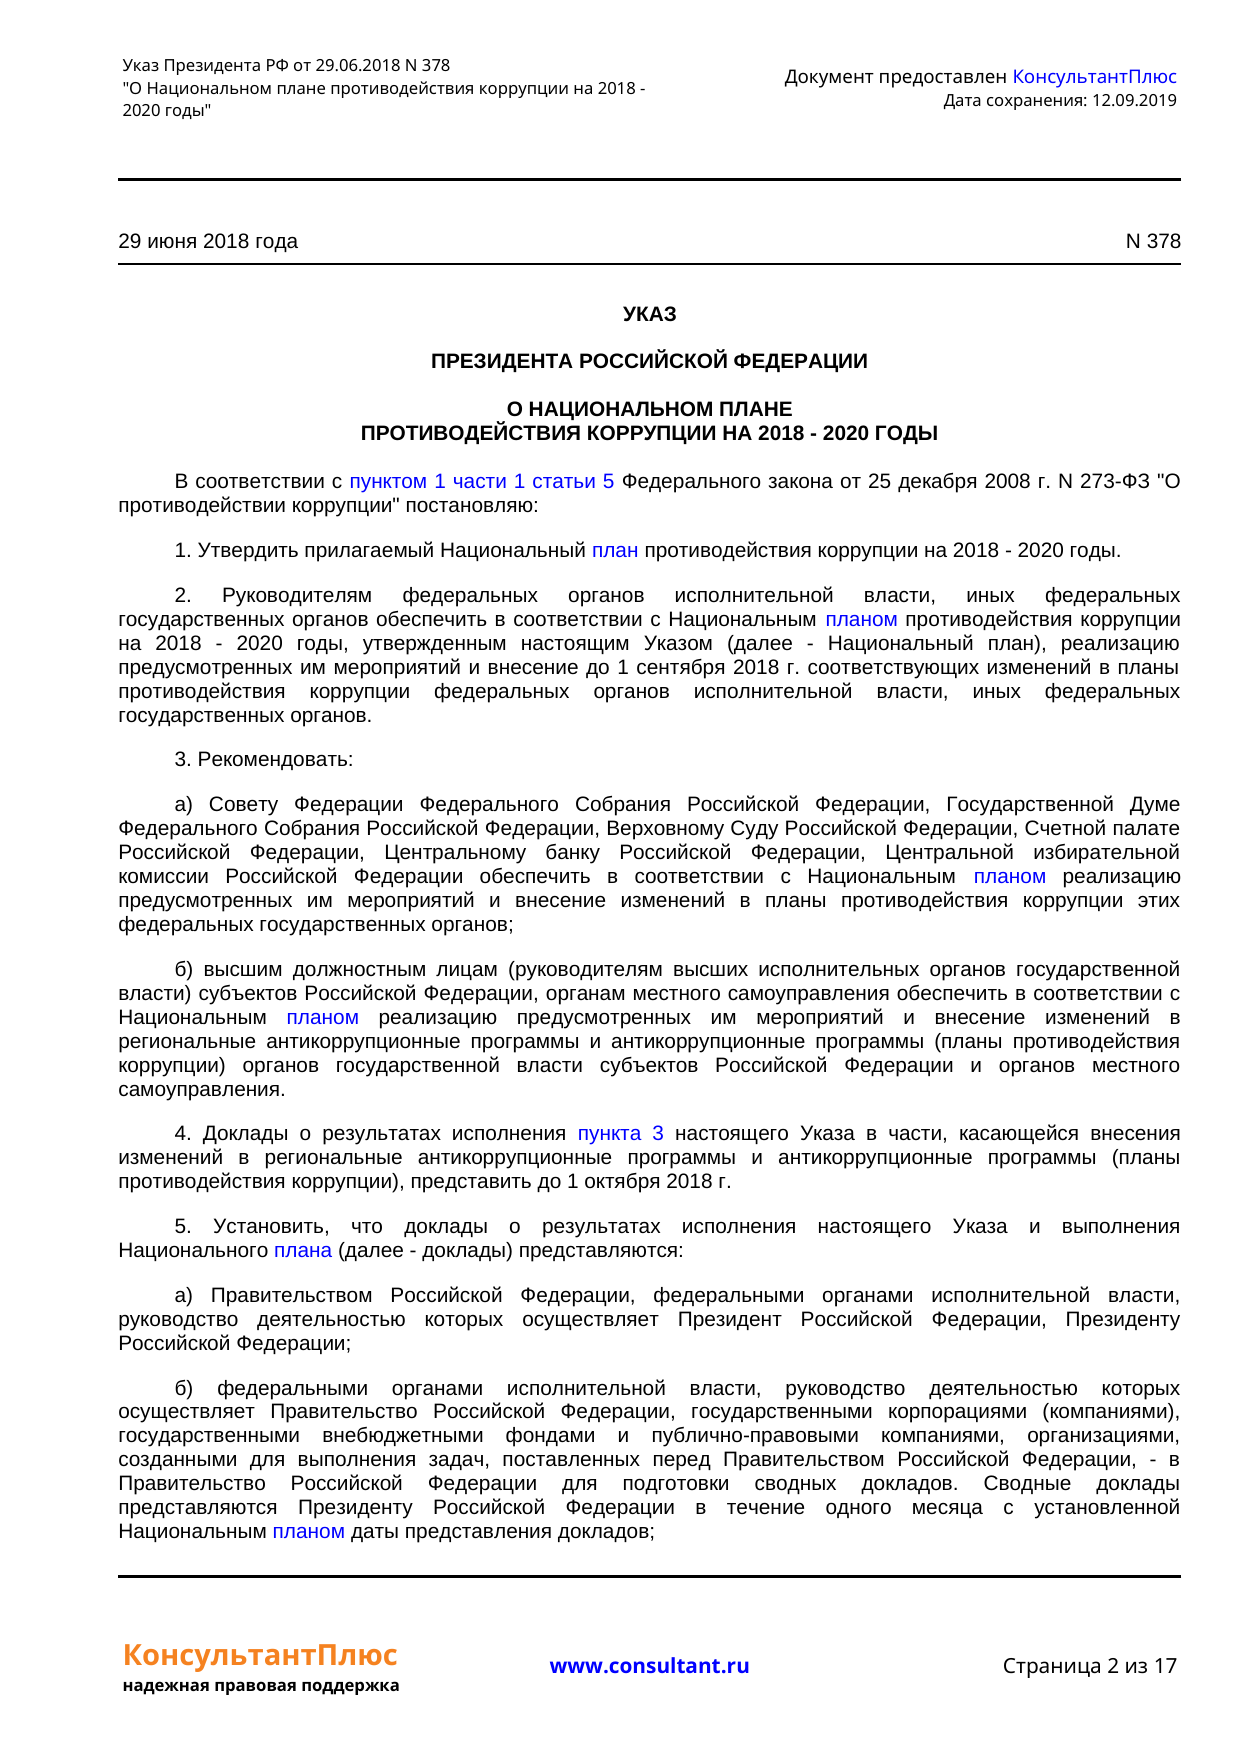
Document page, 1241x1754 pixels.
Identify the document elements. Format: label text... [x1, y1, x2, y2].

title О НАЦИОНАЛЬНОМ ПЛАНЕ [118, 397, 1181, 421]
text а) Правительством Российской Федерации, федеральными органами исполнительной власти, руководство деятельностью которых осуществляет Президент Российской Федерации, Президенту Российской Федерации; [118, 1283, 1181, 1354]
text В соответствии с пунктом 1 части 1 статьи 5 Федерального закона от 25 декабря 2008 г. N 273-ФЗ "О противодействии коррупции" постановляю: [118, 469, 1181, 517]
text 3. Рекомендовать: [118, 747, 1181, 771]
text а) Совету Федерации Федерального Собрания Российской Федерации, Государственной Думе Федерального Собрания Российской Федерации, Верховному Суду Российской Федерации, Счетной палате Российской Федерации, Центральному банку Российской Федерации, Центральной избирательной комиссии Российской Федерации обеспечить в соответствии с Национальным планом реализацию предусмотренных им мероприятий и внесение изменений в планы противодействия коррупции этих федеральных государственных органов; [118, 792, 1181, 936]
text 5. Установить, что доклады о результатах исполнения настоящего Указа и выполнения Национального плана (далее - доклады) представляются: [118, 1214, 1181, 1262]
text б) высшим должностным лицам (руководителям высших исполнительных органов государственной власти) субъектов Российской Федерации, органам местного самоуправления обеспечить в соответствии с Национальным планом реализацию предусмотренных им мероприятий и внесение изменений в региональные антикоррупционные программы и антикоррупционные программы (планы противодействия коррупции) органов государственной власти субъектов Российской Федерации и органов местного самоуправления. [118, 957, 1181, 1100]
table_header 29 июня 2018 года [118, 229, 649, 253]
title ПРОТИВОДЕЙСТВИЯ КОРРУПЦИИ НА 2018 - 2020 ГОДЫ [118, 421, 1181, 445]
text б) федеральными органами исполнительной власти, руководство деятельностью которых осуществляет Правительство Российской Федерации, государственными корпорациями (компаниями), государственными внебюджетными фондами и публично-правовыми компаниями, организациями, созданными для выполнения задач, поставленных перед Правительством Российской Федерации, - в Правительство Российской Федерации для подготовки сводных докладов. Сводные доклады представляются Президенту Российской Федерации в течение одного месяца с установленной Национальным планом даты представления докладов; [118, 1375, 1181, 1543]
table_header N 378 [650, 229, 1181, 253]
text 1. Утвердить прилагаемый Национальный план противодействия коррупции на 2018 - 2020 годы. [118, 538, 1181, 562]
text 2. Руководителям федеральных органов исполнительной власти, иных федеральных государственных органов обеспечить в соответствии с Национальным планом противодействия коррупции на 2018 - 2020 годы, утвержденным настоящим Указом (далее - Национальный план), реализацию предусмотренных им мероприятий и внесение до 1 сентября 2018 г. соответствующих изменений в планы противодействия коррупции федеральных органов исполнительной власти, иных федеральных государственных органов. [118, 583, 1181, 726]
title УКАЗ [118, 301, 1181, 325]
title ПРЕЗИДЕНТА РОССИЙСКОЙ ФЕДЕРАЦИИ [118, 349, 1181, 373]
text 4. Доклады о результатах исполнения пункта 3 настоящего Указа в части, касающейся внесения изменений в региональные антикоррупционные программы и антикоррупционные программы (планы противодействия коррупции), представить до 1 октября 2018 г. [118, 1121, 1181, 1193]
